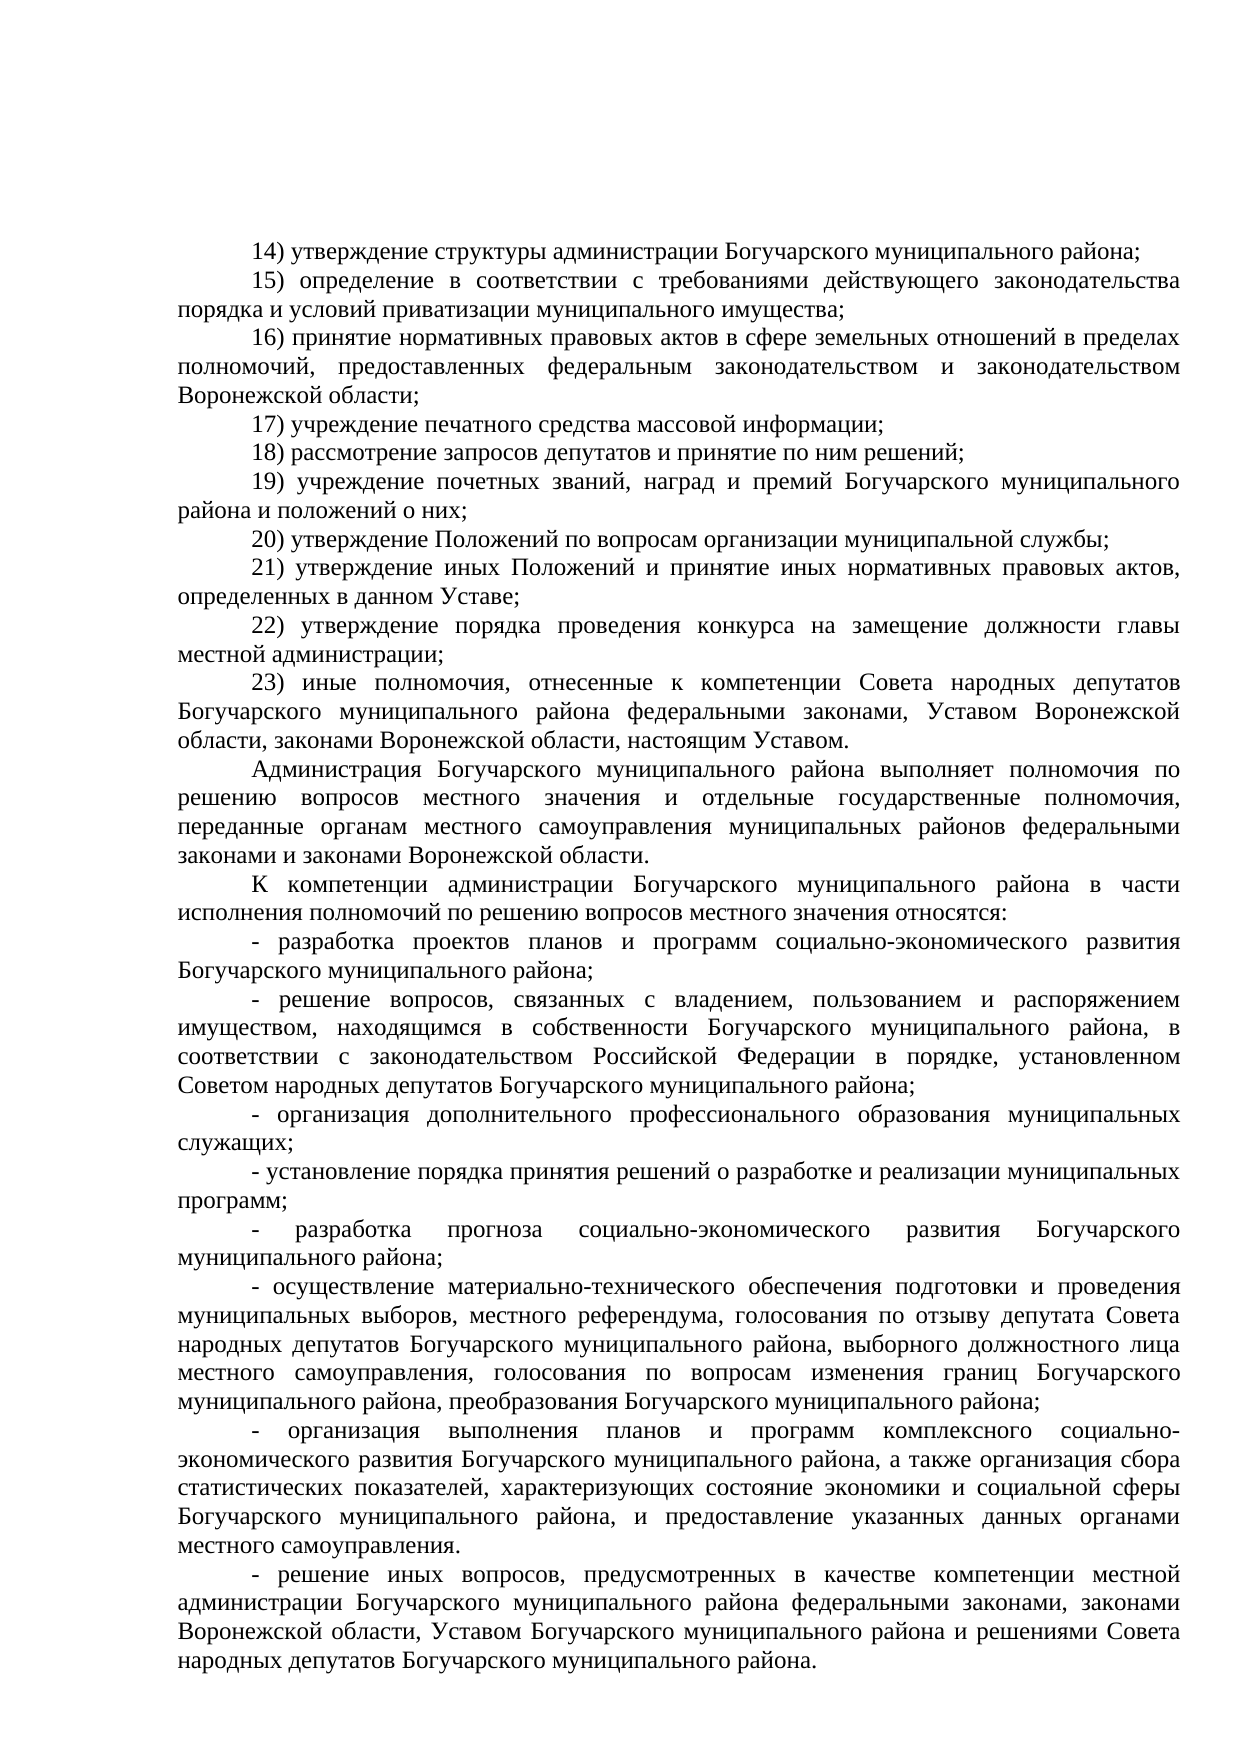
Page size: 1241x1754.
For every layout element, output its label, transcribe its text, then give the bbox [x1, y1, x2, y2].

text - установление порядка принятия решений о разработке и реализации муниципальных программ; [177, 1156, 1181, 1214]
text - решение иных вопросов, предусмотренных в качестве компетенции местной администрации Богучарского муниципального района федеральными законами, законами Воронежской области, Уставом Богучарского муниципального района и решениями Совета народных депутатов Богучарского муниципального района. [177, 1559, 1181, 1674]
text - разработка проектов планов и программ социально-экономического развития Богучарского муниципального района; [177, 926, 1181, 984]
text - осуществление материально-технического обеспечения подготовки и проведения муниципальных выборов, местного референдума, голосования по отзыву депутата Совета народных депутатов Богучарского муниципального района, выборного должностного лица местного самоуправления, голосования по вопросам изменения границ Богучарского муниципального района, преобразования Богучарского муниципального района; [177, 1271, 1181, 1415]
text - организация дополнительного профессионального образования муниципальных служащих; [177, 1099, 1181, 1156]
text 15) определение в соответствии с требованиями действующего законодательства порядка и условий приватизации муниципального имущества; [177, 265, 1181, 322]
text 17) учреждение печатного средства массовой информации; [177, 409, 1181, 437]
text 19) учреждение почетных званий, наград и премий Богучарского муниципального района и положений о них; [177, 466, 1181, 524]
text 22) утверждение порядка проведения конкурса на замещение должности главы местной администрации; [177, 610, 1181, 667]
text 16) принятие нормативных правовых актов в сфере земельных отношений в пределах полномочий, предоставленных федеральным законодательством и законодательством Воронежской области; [177, 322, 1181, 409]
text 23) иные полномочия, отнесенные к компетенции Совета народных депутатов Богучарского муниципального района федеральными законами, Уставом Воронежской области, законами Воронежской области, настоящим Уставом. [177, 667, 1181, 754]
text - организация выполнения планов и программ комплексного социально-экономического развития Богучарского муниципального района, а также организация сбора статистических показателей, характеризующих состояние экономики и социальной сферы Богучарского муниципального района, и предоставление указанных данных органами местного самоуправления. [177, 1415, 1181, 1559]
text Администрация Богучарского муниципального района выполняет полномочия по решению вопросов местного значения и отдельные государственные полномочия, переданные органам местного самоуправления муниципальных районов федеральными законами и законами Воронежской области. [177, 754, 1181, 869]
text 20) утверждение Положений по вопросам организации муниципальной службы; [177, 524, 1181, 552]
text 21) утверждение иных Положений и принятие иных нормативных правовых актов, определенных в данном Уставе; [177, 552, 1181, 610]
text 18) рассмотрение запросов депутатов и принятие по ним решений; [177, 437, 1181, 466]
text К компетенции администрации Богучарского муниципального района в части исполнения полномочий по решению вопросов местного значения относятся: [177, 869, 1181, 926]
text - разработка прогноза социально-экономического развития Богучарского муниципального района; [177, 1214, 1181, 1271]
text 14) утверждение структуры администрации Богучарского муниципального района; [177, 236, 1181, 265]
text - решение вопросов, связанных с владением, пользованием и распоряжением имуществом, находящимся в собственности Богучарского муниципального района, в соответствии с законодательством Российской Федерации в порядке, установленном Советом народных депутатов Богучарского муниципального района; [177, 984, 1181, 1099]
